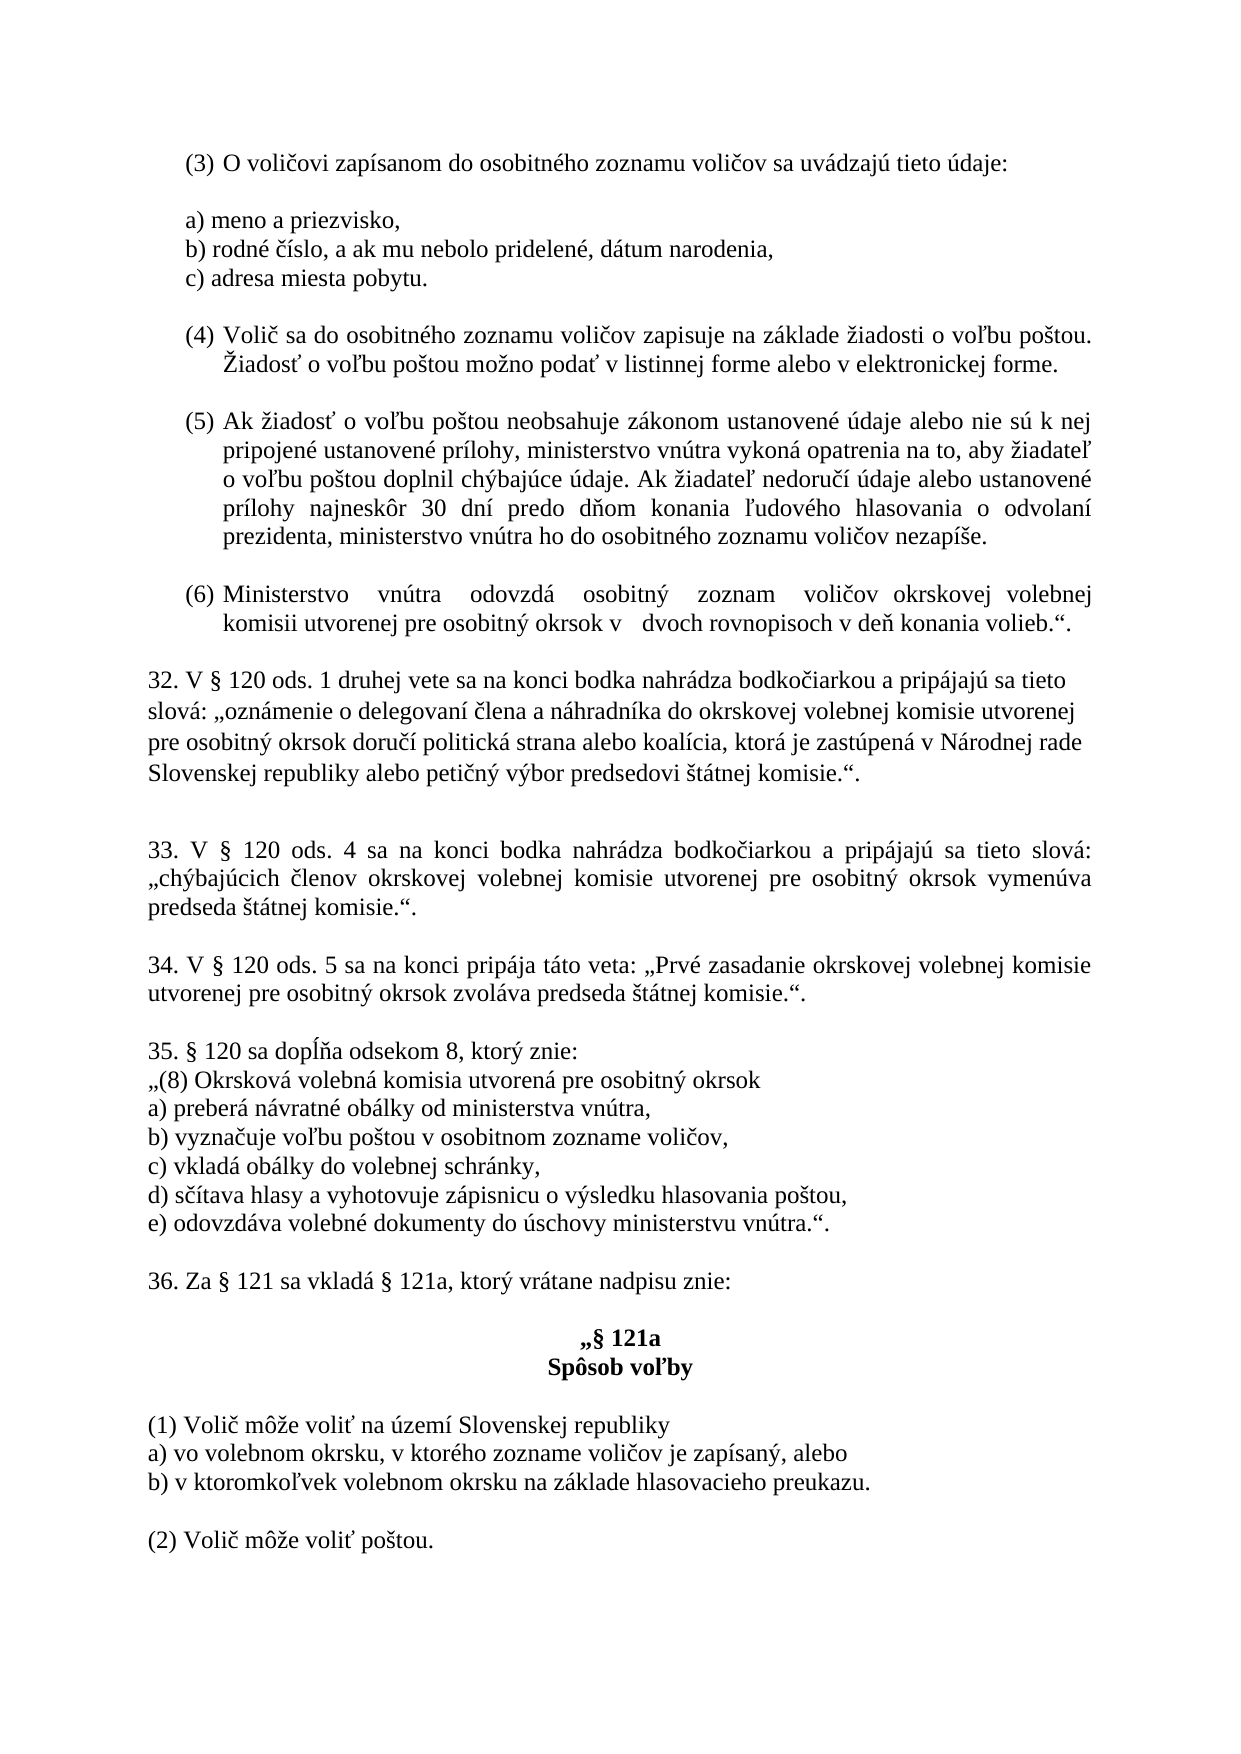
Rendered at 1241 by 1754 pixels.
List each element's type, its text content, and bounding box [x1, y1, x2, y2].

text e) odovzdáva volebné dokumenty do úschovy ministerstvu vnútra.“. [148, 1208, 1093, 1237]
list O voličovi zapísanom do osobitného zoznamu voličov sa uvádzajú tieto údaje: [185, 148, 1093, 176]
text b) vyznačuje voľbu poštou v osobitnom zozname voličov, [148, 1122, 1093, 1151]
text „(8) Okrsková volebná komisia utvorená pre osobitný okrsok [148, 1065, 1093, 1093]
text 36. Za § 121 sa vkladá § 121a, ktorý vrátane nadpisu znie: [148, 1266, 1093, 1295]
text b) v ktoromkoľvek volebnom okrsku na základe hlasovacieho preukazu. [148, 1467, 1093, 1496]
text 32. V § 120 ods. 1 druhej vete sa na konci bodka nahrádza bodkočiarkou a pripájajú sa tieto slová: „oznámenie o delegovaní člena a náhradníka do okrskovej volebnej komisie utvorenej pre osobitný okrsok doručí politická strana alebo koalícia, ktorá je zastúpená v Národnej rade Slovenskej republiky alebo petičný výbor predsedovi štátnej komisie.“. [148, 665, 1093, 787]
text (1) Volič môže voliť na území Slovenskej republiky [148, 1410, 1093, 1438]
text a) vo volebnom okrsku, v ktorého zozname voličov je zapísaný, alebo [148, 1438, 1093, 1467]
list Ak žiadosť o voľbu poštou neobsahuje zákonom ustanovené údaje alebo nie sú k nej pripojené ustanovené prílohy, ministerstvo vnútra vykoná opatrenia na to, aby žiadateľ o voľbu poštou doplnil chýbajúce údaje. Ak žiadateľ nedoručí údaje alebo ustanovené prílohy najneskôr 30 dní predo dňom konania ľudového hlasovania o odvolaní prezidenta, ministerstvo vnútra ho do osobitného zoznamu voličov nezapíše. [185, 406, 1093, 550]
text d) sčítava hlasy a vyhotovuje zápisnicu o výsledku hlasovania poštou, [148, 1180, 1093, 1208]
list Ministerstvo vnútra odovzdá osobitný zoznam voličov okrskovej volebnej komisii utvorenej pre osobitný okrsok v dvoch rovnopisoch v deň konania volieb.“. [185, 579, 1093, 636]
list Volič sa do osobitného zoznamu voličov zapisuje na základe žiadosti o voľbu poštou. Žiadosť o voľbu poštou možno podať v listinnej forme alebo v elektronickej forme. [185, 320, 1093, 378]
text c) adresa miesta pobytu. [148, 263, 1093, 291]
text 35. § 120 sa dopĺňa odsekom 8, ktorý znie: [148, 1036, 1093, 1065]
text a) preberá návratné obálky od ministerstva vnútra, [148, 1093, 1093, 1122]
text 34. V § 120 ods. 5 sa na konci pripája táto veta: „Prvé zasadanie okrskovej volebnej komisie utvorenej pre osobitný okrsok zvoláva predseda štátnej komisie.“. [148, 950, 1093, 1007]
text b) rodné číslo, a ak mu nebolo pridelené, dátum narodenia, [148, 234, 1093, 263]
text a) meno a priezvisko, [148, 205, 1093, 234]
text c) vkladá obálky do volebnej schránky, [148, 1151, 1093, 1180]
text 33. V § 120 ods. 4 sa na konci bodka nahrádza bodkočiarkou a pripájajú sa tieto slová: „chýbajúcich členov okrskovej volebnej komisie utvorenej pre osobitný okrsok vymenúva predseda štátnej komisie.“. [148, 835, 1093, 921]
text „§ 121a [148, 1323, 1093, 1352]
text Spôsob voľby [148, 1352, 1093, 1381]
text (2) Volič môže voliť poštou. [148, 1525, 1093, 1553]
